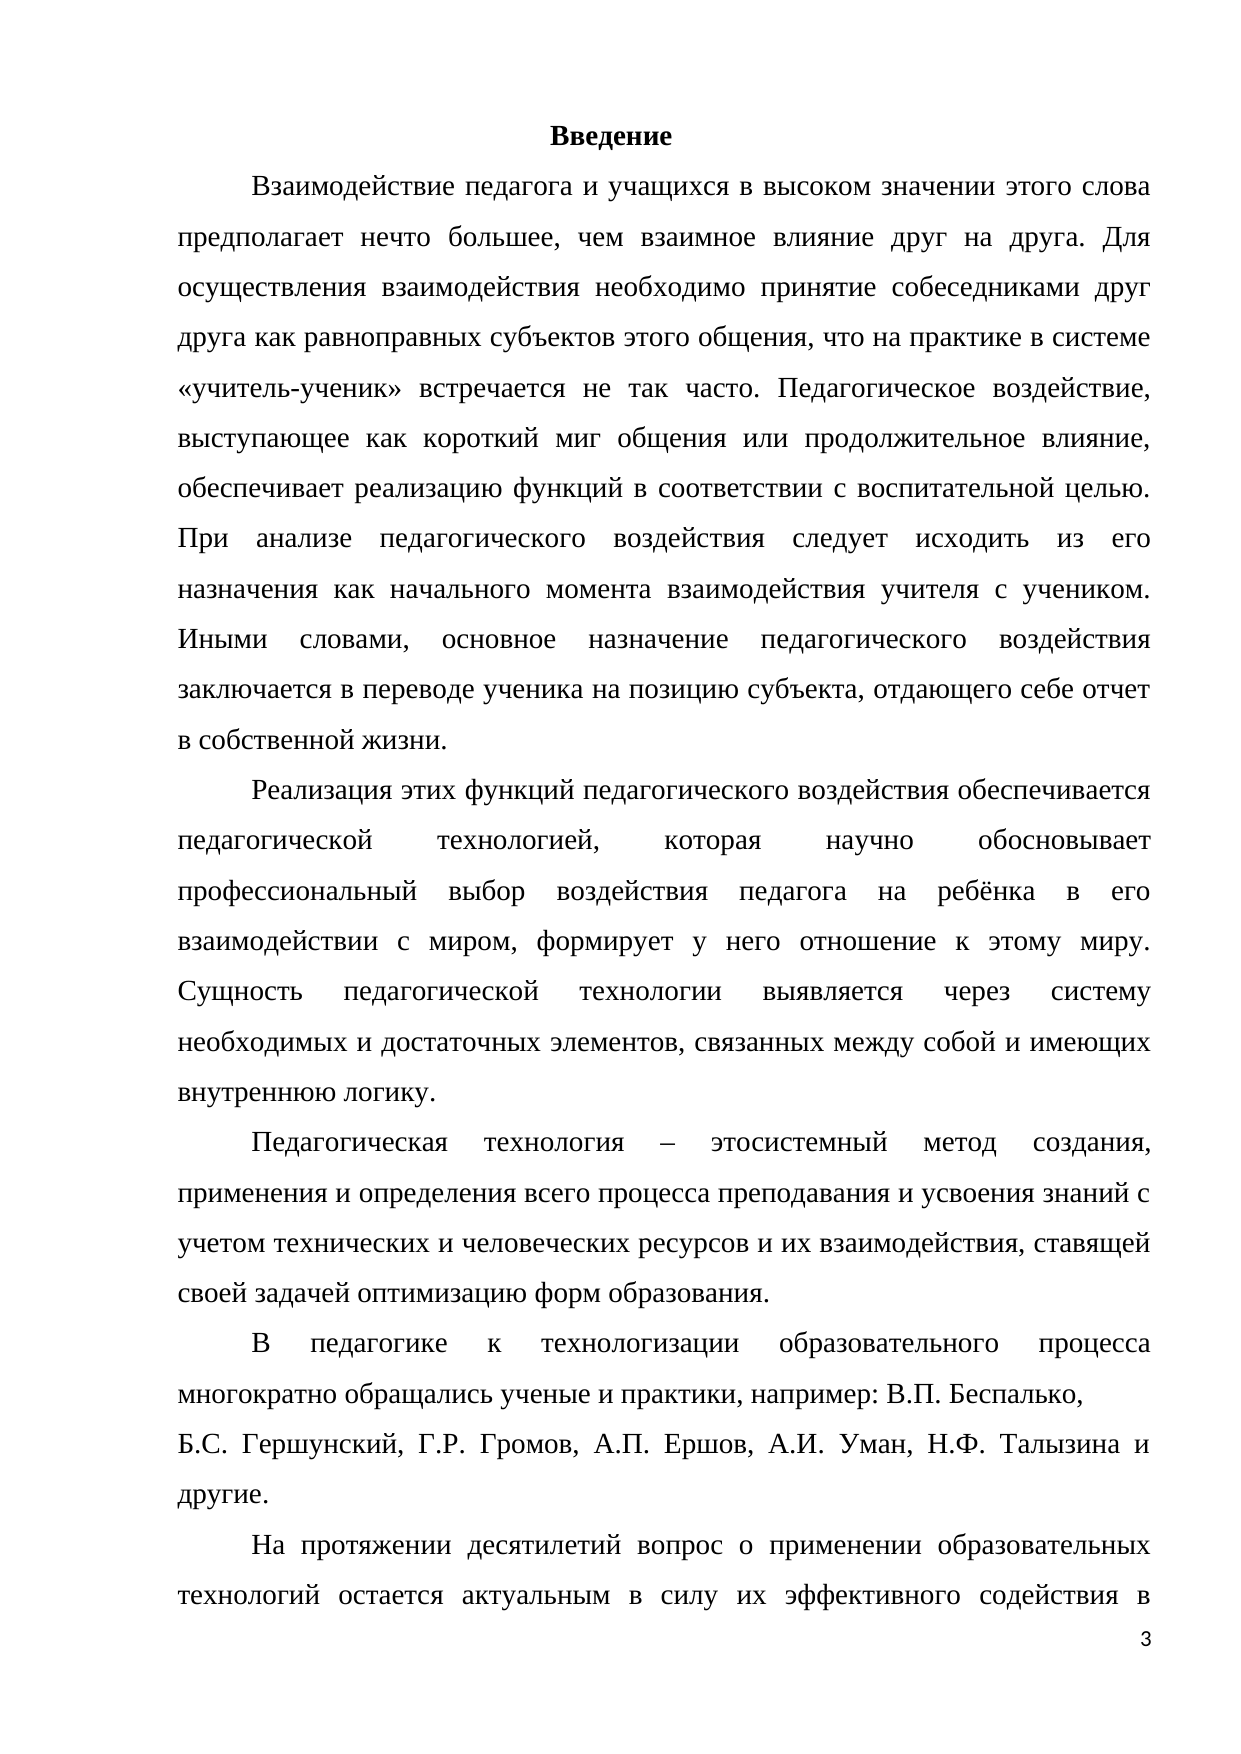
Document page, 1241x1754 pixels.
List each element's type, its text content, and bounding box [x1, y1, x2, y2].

text Реализация этих функций педагогического воздействия обеспечивается педагогической технологией, которая научно обосновывает профессиональный выбор воздействия педагога на ребёнка в его взаимодействии с миром, формирует у него отношение к этому миру. Сущность педагогической технологии выявляется через систему необходимых и достаточных элементов, связанных между собой и имеющих внутреннюю логику. [177, 772, 1152, 1108]
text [177, 1527, 1152, 1611]
text Введение [177, 118, 1152, 152]
text Взаимодействие педагога и учащихся в высоком значении этого слова предполагает нечто большее, чем взаимное влияние друг на друга. Для осуществления взаимодействия необходимо принятие собеседниками друг друга как равноправных субъектов этого общения, что на практике в системе «учитель-ученик» встречается не так часто. Педагогическое воздействие, выступающее как короткий миг общения или продолжительное влияние, обеспечивает реализацию функций в соответствии с воспитательной целью. При анализе педагогического воздействия следует исходить из его назначения как начального момента взаимодействия учителя с учеником. Иными словами, основное назначение педагогического воздействия заключается в переводе ученика на позицию субъекта, отдающего себе отчет в собственной жизни. [177, 168, 1152, 755]
text В педагогике к технологизации образовательного процесса многократно обращались ученые и практики, например: В.П. Беспалько, [177, 1326, 1152, 1409]
text Педагогическая технология – этосистемный метод создания, применения и определения всего процесса преподавания и усвоения знаний с учетом технических и человеческих ресурсов и их взаимодействия, ставящей своей задачей оптимизацию форм образования. [177, 1124, 1152, 1309]
text Б.С. Гершунский, Г.Р. Громов, А.П. Ершов, А.И. Уман, Н.Ф. Талызина и другие. [177, 1426, 1152, 1510]
